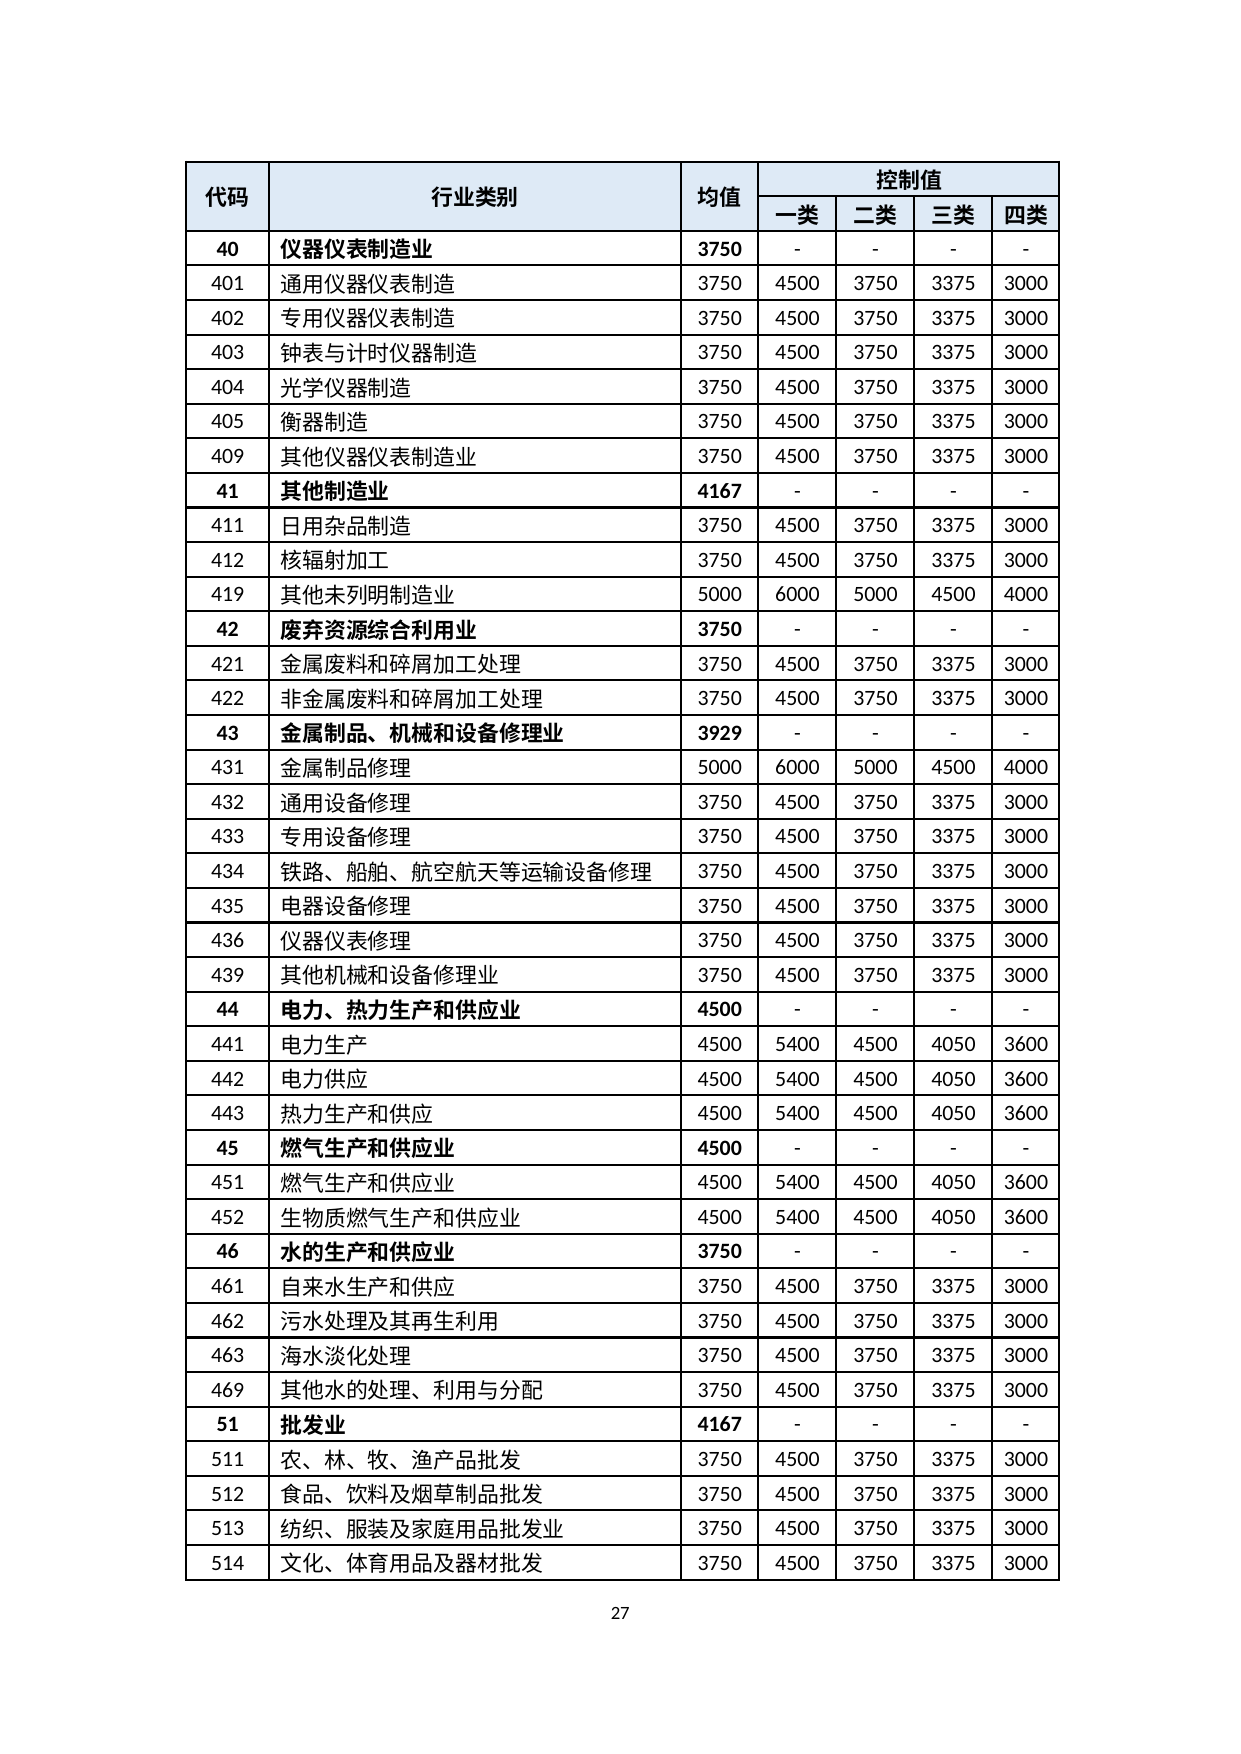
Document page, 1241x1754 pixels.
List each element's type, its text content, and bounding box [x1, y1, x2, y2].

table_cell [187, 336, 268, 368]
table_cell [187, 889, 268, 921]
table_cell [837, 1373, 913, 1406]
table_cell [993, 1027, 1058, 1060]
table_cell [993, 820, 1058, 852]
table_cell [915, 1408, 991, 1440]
table_header 控制值 [759, 163, 1058, 195]
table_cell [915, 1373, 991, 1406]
table_cell 四类 [993, 197, 1058, 230]
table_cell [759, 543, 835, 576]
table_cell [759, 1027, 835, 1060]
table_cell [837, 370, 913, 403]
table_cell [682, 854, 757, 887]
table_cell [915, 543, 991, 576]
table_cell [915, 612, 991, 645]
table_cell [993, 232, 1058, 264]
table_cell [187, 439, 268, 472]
table_header 行业类别 [270, 163, 680, 230]
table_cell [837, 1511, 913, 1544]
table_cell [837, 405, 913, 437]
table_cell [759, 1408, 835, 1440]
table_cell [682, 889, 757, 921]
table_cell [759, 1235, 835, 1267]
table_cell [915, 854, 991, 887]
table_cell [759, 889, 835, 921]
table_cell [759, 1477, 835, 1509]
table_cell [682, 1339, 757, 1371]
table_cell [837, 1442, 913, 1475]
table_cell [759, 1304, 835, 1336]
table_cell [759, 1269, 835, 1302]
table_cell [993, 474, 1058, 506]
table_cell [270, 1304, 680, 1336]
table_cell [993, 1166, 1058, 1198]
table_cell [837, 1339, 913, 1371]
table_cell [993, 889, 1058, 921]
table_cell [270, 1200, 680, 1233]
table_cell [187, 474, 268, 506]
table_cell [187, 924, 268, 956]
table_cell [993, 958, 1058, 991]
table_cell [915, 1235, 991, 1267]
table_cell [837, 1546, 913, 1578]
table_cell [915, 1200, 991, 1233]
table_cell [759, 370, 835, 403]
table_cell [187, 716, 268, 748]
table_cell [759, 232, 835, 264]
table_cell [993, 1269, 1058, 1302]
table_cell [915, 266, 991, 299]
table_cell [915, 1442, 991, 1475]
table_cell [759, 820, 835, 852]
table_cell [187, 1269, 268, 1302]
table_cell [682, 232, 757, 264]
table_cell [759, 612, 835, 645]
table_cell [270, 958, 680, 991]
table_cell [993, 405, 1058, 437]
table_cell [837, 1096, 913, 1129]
table_cell 三类 [915, 197, 991, 230]
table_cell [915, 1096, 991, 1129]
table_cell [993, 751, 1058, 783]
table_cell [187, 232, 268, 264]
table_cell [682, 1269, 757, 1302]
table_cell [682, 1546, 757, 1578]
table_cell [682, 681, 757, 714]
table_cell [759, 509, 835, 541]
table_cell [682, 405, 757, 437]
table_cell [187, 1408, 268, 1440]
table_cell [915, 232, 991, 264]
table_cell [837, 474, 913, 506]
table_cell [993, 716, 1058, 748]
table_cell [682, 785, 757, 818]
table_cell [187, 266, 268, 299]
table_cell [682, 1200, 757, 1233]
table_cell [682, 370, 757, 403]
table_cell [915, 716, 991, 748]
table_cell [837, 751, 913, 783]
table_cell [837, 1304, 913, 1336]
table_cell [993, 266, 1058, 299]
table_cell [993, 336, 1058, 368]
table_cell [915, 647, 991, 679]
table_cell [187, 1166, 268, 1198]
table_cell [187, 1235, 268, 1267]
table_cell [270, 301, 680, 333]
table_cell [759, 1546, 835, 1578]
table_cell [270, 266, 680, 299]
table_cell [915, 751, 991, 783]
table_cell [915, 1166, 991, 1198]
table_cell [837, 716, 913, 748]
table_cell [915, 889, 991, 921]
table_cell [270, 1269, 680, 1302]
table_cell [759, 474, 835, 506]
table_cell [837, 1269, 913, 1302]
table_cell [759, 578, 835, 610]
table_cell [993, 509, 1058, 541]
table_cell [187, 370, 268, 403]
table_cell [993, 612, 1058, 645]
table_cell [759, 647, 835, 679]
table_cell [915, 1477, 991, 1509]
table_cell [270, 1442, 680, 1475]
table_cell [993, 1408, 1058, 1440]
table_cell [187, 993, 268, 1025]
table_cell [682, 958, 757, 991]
table_cell 一类 [759, 197, 835, 230]
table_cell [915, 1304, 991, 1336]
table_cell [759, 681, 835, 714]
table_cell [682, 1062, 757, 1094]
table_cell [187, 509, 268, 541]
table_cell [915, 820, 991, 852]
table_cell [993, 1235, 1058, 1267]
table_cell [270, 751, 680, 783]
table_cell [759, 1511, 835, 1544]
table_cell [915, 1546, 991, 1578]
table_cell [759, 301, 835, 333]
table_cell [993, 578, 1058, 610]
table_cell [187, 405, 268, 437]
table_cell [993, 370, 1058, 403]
table_cell 二类 [837, 197, 913, 230]
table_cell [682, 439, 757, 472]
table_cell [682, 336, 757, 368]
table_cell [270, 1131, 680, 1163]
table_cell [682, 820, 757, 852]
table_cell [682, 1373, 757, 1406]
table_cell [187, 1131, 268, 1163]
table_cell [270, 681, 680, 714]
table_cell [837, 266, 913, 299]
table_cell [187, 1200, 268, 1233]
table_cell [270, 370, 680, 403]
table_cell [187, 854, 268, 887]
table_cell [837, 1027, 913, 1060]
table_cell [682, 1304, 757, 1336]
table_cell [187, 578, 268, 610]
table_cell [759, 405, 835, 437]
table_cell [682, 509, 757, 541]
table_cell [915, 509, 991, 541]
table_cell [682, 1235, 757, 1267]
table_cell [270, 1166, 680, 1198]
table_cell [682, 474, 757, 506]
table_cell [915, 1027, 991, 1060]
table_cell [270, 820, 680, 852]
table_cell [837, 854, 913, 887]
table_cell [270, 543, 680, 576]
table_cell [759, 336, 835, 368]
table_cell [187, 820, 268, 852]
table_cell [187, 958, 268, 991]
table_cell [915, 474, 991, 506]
table_header 均值 [682, 163, 757, 230]
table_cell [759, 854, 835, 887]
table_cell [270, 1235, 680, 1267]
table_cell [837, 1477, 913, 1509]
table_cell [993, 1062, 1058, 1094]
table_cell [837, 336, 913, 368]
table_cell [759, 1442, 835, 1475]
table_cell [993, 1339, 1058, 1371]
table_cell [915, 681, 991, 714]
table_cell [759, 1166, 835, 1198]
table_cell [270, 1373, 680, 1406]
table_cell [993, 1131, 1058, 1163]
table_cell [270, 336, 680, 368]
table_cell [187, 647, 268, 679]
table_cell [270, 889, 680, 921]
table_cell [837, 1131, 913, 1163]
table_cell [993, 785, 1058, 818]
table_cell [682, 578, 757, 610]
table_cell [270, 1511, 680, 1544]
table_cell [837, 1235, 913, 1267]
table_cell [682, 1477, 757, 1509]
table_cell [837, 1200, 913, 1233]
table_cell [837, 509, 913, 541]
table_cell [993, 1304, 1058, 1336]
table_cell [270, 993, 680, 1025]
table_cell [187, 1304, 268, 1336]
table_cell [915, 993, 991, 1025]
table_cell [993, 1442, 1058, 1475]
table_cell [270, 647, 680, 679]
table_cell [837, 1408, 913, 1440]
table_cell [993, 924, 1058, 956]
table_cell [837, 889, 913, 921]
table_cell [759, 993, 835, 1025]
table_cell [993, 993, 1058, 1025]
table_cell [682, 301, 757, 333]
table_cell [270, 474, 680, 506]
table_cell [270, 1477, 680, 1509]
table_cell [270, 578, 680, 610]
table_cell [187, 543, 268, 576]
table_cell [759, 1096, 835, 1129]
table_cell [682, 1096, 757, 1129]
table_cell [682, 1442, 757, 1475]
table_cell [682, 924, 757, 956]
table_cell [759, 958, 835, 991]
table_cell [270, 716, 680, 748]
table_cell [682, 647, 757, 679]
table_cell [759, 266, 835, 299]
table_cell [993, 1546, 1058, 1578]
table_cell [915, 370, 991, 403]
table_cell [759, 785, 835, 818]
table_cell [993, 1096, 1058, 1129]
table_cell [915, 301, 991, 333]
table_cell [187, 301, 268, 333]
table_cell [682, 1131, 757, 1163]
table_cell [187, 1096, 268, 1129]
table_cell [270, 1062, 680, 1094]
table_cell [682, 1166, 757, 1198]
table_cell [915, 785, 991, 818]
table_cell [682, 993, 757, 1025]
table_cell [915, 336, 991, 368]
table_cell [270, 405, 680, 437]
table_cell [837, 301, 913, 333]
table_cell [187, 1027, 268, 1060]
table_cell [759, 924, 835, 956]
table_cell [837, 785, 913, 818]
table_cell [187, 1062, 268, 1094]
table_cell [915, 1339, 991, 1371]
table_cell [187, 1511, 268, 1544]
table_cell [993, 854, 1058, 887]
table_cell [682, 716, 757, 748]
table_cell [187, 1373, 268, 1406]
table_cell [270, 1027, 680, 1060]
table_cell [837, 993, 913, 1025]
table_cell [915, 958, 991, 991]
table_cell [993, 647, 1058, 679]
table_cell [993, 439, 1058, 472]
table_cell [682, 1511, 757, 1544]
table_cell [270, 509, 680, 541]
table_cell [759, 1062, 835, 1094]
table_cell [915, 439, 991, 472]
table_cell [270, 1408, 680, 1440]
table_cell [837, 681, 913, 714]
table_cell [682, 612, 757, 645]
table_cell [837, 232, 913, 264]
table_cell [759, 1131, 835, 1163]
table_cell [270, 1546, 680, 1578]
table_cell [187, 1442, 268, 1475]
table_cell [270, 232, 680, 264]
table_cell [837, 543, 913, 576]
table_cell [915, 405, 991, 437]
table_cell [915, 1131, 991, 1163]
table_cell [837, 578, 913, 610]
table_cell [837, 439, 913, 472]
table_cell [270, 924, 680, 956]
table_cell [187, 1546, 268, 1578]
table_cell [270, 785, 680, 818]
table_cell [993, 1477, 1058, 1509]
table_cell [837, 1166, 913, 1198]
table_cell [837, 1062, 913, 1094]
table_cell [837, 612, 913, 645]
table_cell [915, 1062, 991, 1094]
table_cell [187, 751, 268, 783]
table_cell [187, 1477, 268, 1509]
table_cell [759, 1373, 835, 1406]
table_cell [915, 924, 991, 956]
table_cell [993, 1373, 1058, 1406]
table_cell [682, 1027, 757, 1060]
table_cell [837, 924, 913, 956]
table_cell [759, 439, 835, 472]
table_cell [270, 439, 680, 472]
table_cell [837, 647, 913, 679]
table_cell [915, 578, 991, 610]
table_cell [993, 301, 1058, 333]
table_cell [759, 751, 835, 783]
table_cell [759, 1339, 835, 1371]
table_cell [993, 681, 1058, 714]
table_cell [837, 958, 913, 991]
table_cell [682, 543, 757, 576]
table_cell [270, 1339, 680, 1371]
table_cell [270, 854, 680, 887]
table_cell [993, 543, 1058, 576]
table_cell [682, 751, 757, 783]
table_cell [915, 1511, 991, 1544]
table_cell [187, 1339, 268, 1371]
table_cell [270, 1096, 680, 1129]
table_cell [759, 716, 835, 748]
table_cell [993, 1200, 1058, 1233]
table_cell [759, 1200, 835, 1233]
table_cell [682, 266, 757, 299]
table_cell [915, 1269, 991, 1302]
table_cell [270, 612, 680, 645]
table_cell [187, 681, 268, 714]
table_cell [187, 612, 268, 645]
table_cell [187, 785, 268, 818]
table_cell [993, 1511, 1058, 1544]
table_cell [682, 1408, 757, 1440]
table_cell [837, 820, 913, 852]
table_header 代码 [187, 163, 268, 230]
